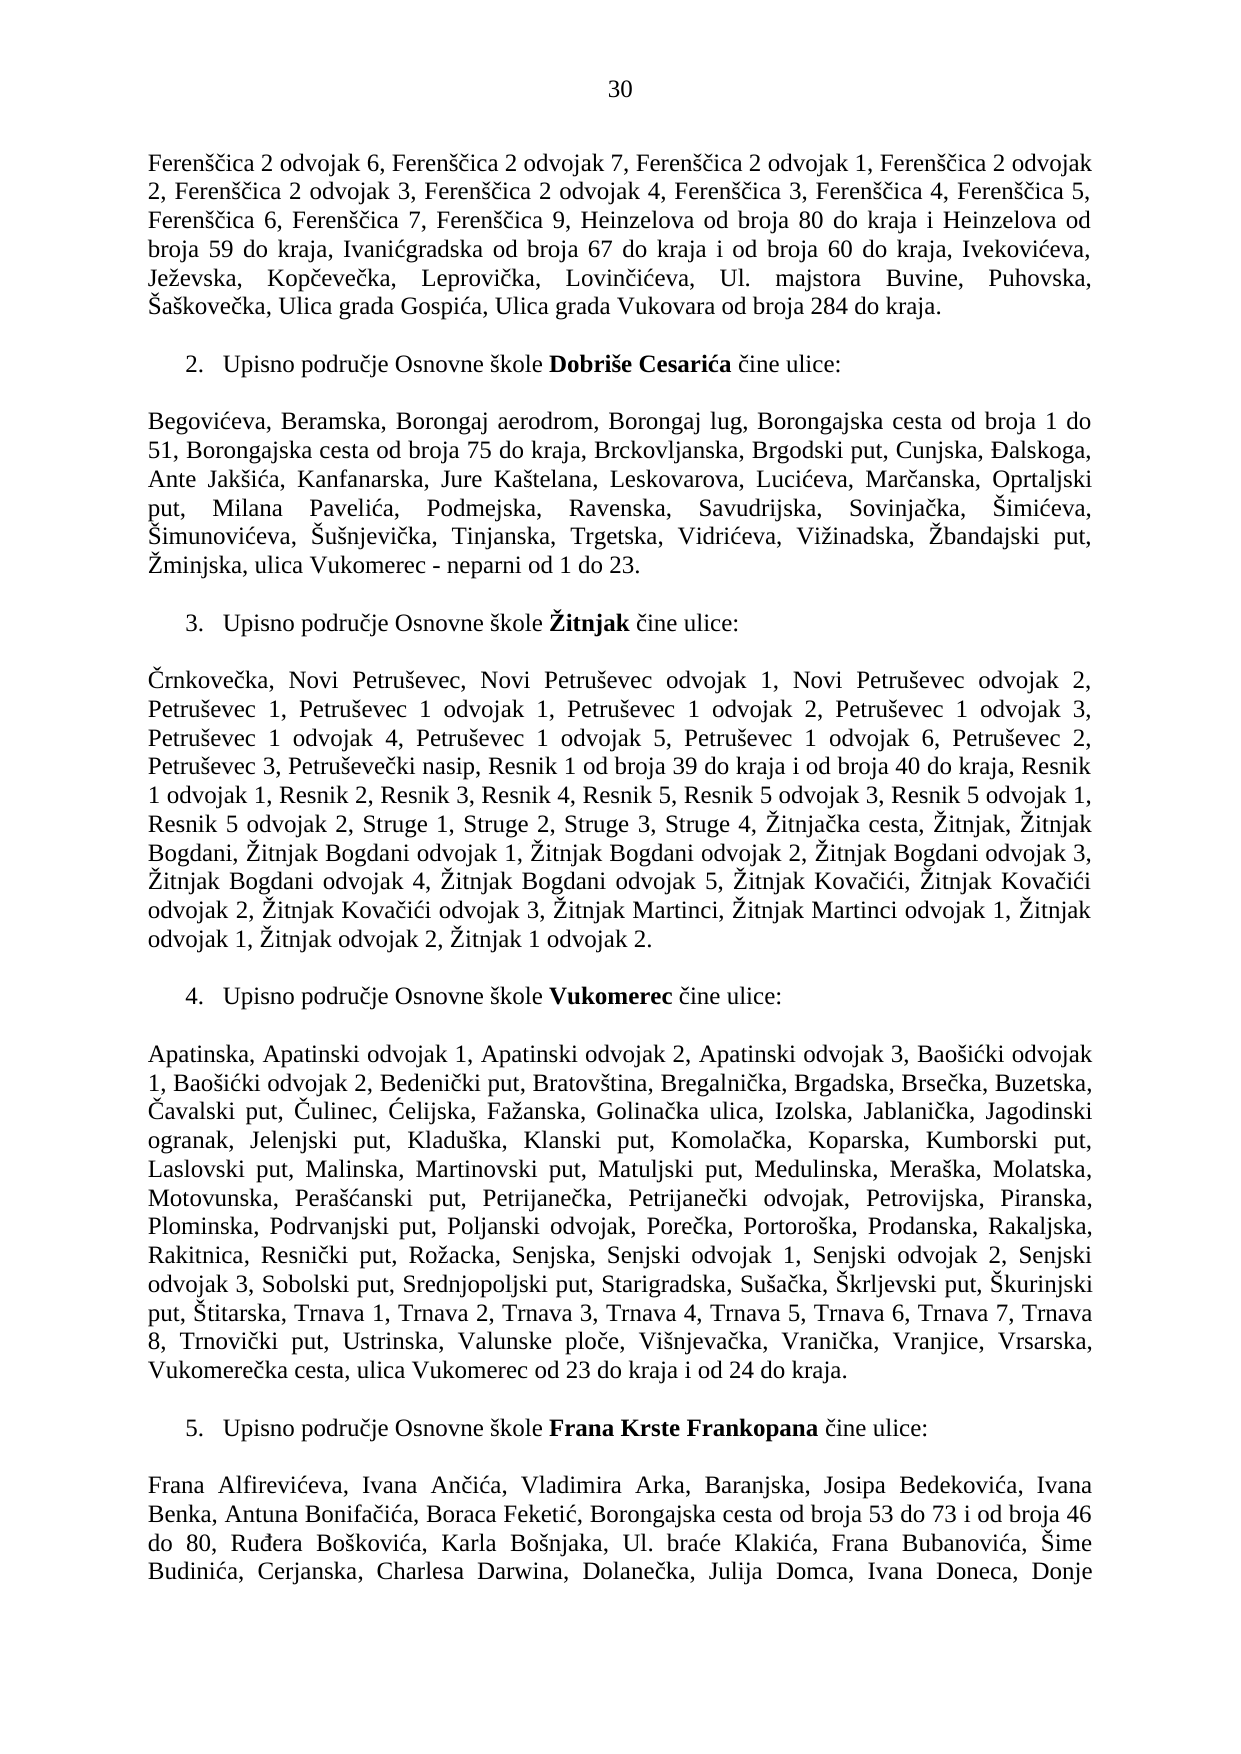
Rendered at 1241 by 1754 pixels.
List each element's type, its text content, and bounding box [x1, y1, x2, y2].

list Upisno područje Osnovne škole Vukomerec čine ulice: [185, 981, 1093, 1010]
text Begovićeva, Beramska, Borongaj aerodrom, Borongaj lug, Borongajska cesta od broja 1 do 51, Borongajska cesta od broja 75 do kraja, Brckovljanska, Brgodski put, Cunjska, Đalskoga, Ante Jakšića, Kanfanarska, Jure Kaštelana, Leskovarova, Lucićeva, Marčanska, Oprtaljski put, Milana Pavelića, Podmejska, Ravenska, Savudrijska, Sovinjačka, Šimićeva, Šimunovićeva, Šušnjevička, Tinjanska, Trgetska, Vidrićeva, Vižinadska, Žbandajski put, Žminjska, ulica Vukomerec - neparni od 1 do 23. [148, 406, 1093, 579]
list Upisno područje Osnovne škole Dobriše Cesarića čine ulice: [185, 349, 1093, 378]
text Apatinska, Apatinski odvojak 1, Apatinski odvojak 2, Apatinski odvojak 3, Baošićki odvojak 1, Baošićki odvojak 2, Bedenički put, Bratovština, Bregalnička, Brgadska, Brsečka, Buzetska, Čavalski put, Čulinec, Ćelijska, Fažanska, Golinačka ulica, Izolska, Jablanička, Jagodinski ogranak, Jelenjski put, Kladuška, Klanski put, Komolačka, Koparska, Kumborski put, Laslovski put, Malinska, Martinovski put, Matuljski put, Medulinska, Meraška, Molatska, Motovunska, Perašćanski put, Petrijanečka, Petrijanečki odvojak, Petrovijska, Piranska, Plominska, Podrvanjski put, Poljanski odvojak, Porečka, Portoroška, Prodanska, Rakaljska, Rakitnica, Resnički put, Rožacka, Senjska, Senjski odvojak 1, Senjski odvojak 2, Senjski odvojak 3, Sobolski put, Srednjopoljski put, Starigradska, Sušačka, Škrljevski put, Škurinjski put, Štitarska, Trnava 1, Trnava 2, Trnava 3, Trnava 4, Trnava 5, Trnava 6, Trnava 7, Trnava 8, Trnovički put, Ustrinska, Valunske ploče, Višnjevačka, Vranička, Vranjice, Vrsarska, Vukomerečka cesta, ulica Vukomerec od 23 do kraja i od 24 do kraja. [148, 1039, 1093, 1384]
list Upisno područje Osnovne škole Žitnjak čine ulice: [185, 608, 1093, 636]
text Črnkovečka, Novi Petruševec, Novi Petruševec odvojak 1, Novi Petruševec odvojak 2, Petruševec 1, Petruševec 1 odvojak 1, Petruševec 1 odvojak 2, Petruševec 1 odvojak 3, Petruševec 1 odvojak 4, Petruševec 1 odvojak 5, Petruševec 1 odvojak 6, Petruševec 2, Petruševec 3, Petruševečki nasip, Resnik 1 od broja 39 do kraja i od broja 40 do kraja, Resnik 1 odvojak 1, Resnik 2, Resnik 3, Resnik 4, Resnik 5, Resnik 5 odvojak 3, Resnik 5 odvojak 1, Resnik 5 odvojak 2, Struge 1, Struge 2, Struge 3, Struge 4, Žitnjačka cesta, Žitnjak, Žitnjak Bogdani, Žitnjak Bogdani odvojak 1, Žitnjak Bogdani odvojak 2, Žitnjak Bogdani odvojak 3, Žitnjak Bogdani odvojak 4, Žitnjak Bogdani odvojak 5, Žitnjak Kovačići, Žitnjak Kovačići odvojak 2, Žitnjak Kovačići odvojak 3, Žitnjak Martinci, Žitnjak Martinci odvojak 1, Žitnjak odvojak 1, Žitnjak odvojak 2, Žitnjak 1 odvojak 2. [148, 665, 1093, 953]
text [148, 148, 1093, 320]
list Upisno područje Osnovne škole Frana Krste Frankopana čine ulice: [185, 1413, 1093, 1441]
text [148, 1470, 1093, 1585]
